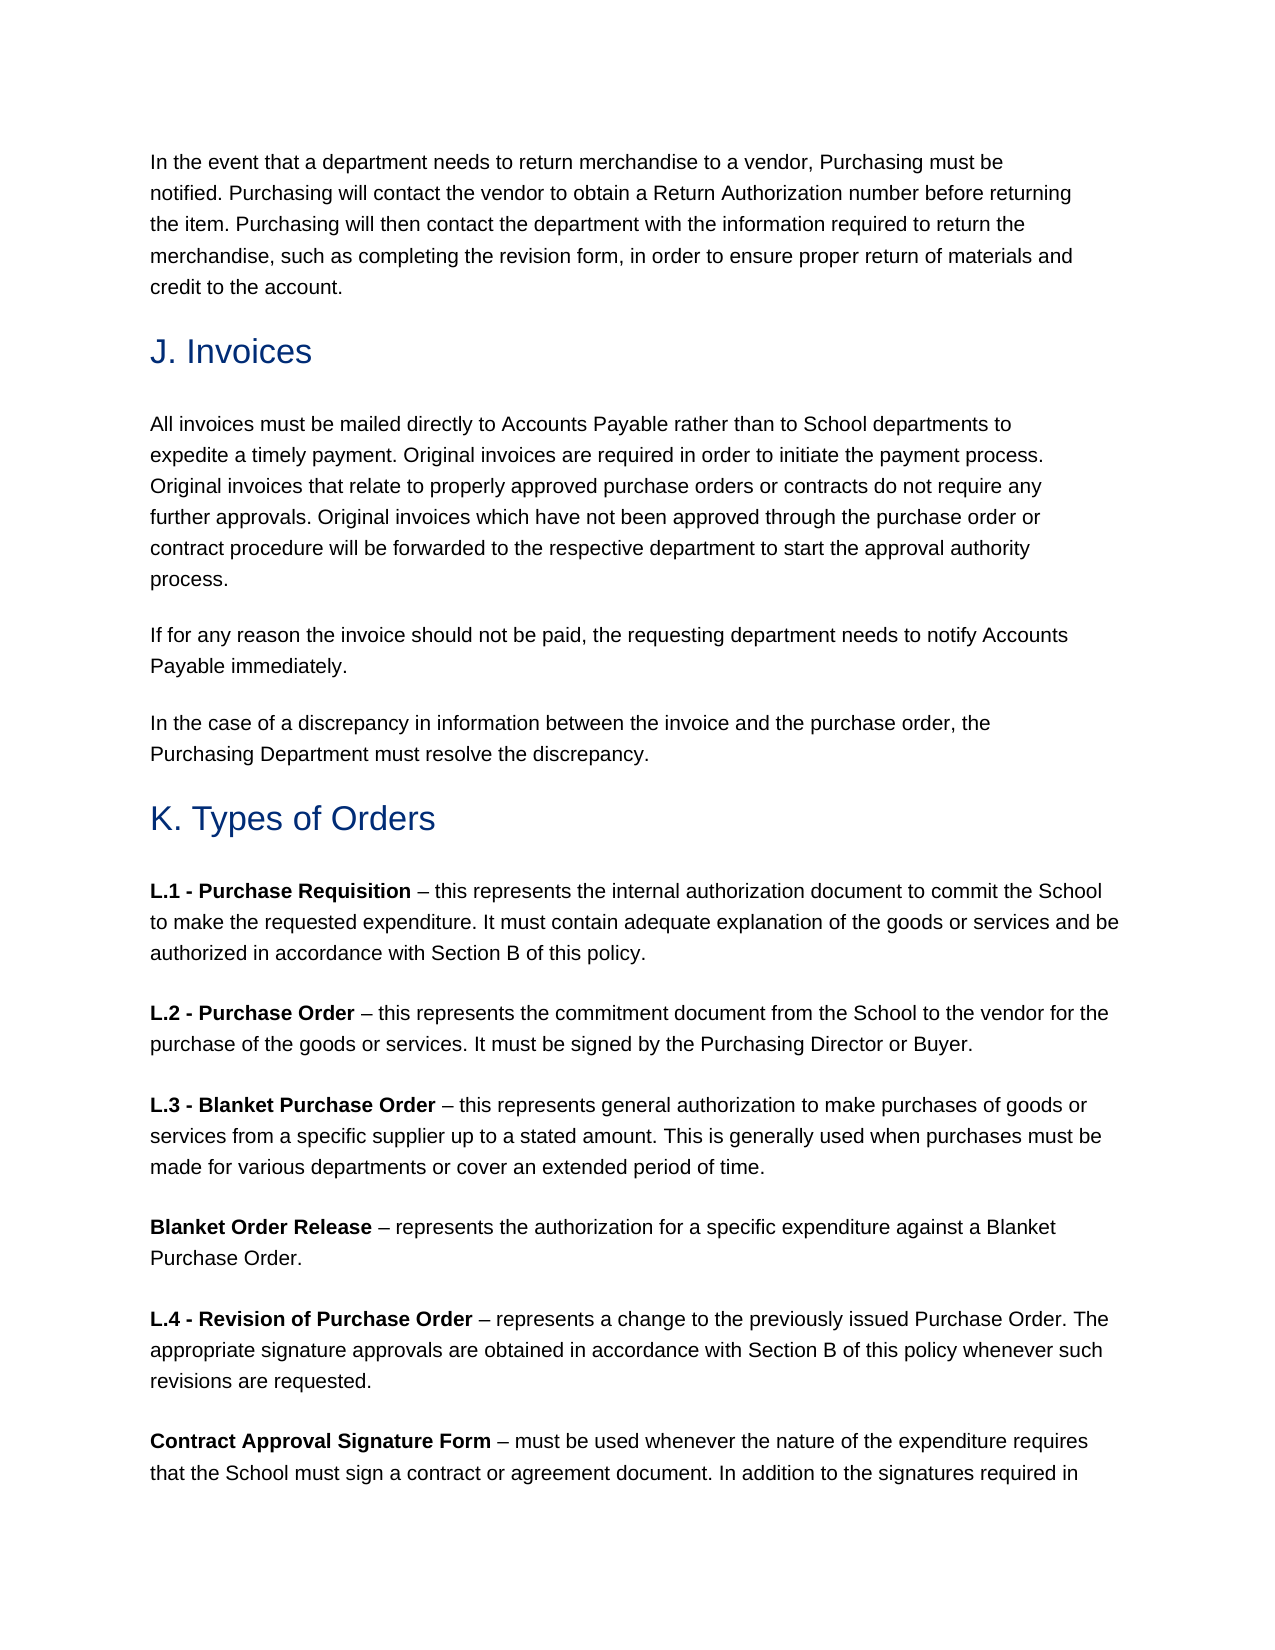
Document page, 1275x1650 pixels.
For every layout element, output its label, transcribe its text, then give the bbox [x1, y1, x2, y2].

text L.2 - Purchase Order – this represents the commitment document from the School to the vendor for the purchase of the goods or services. It must be signed by the Purchasing Director or Buyer. [150, 1001, 1125, 1056]
text L.1 - Purchase Requisition – this represents the internal authorization document to commit the School to make the requested expenditure. It must contain adequate explanation of the goods or services and be authorized in accordance with Section B of this policy. [150, 878, 1125, 965]
text J. Invoices [150, 331, 1125, 370]
text If for any reason the invoice should not be paid, the requesting department needs to notify Accounts Payable immediately. [150, 623, 1077, 678]
text In the event that a department needs to return merchandise to a vendor, Purchasing must be notified. Purchasing will contact the vendor to obtain a Return Authorization number before returning the item. Purchasing will then contact the department with the information required to return the merchandise, such as completing the revision form, in order to ensure proper return of materials and credit to the account. [150, 150, 1077, 298]
text In the case of a discrepancy in information between the invoice and the purchase order, the Purchasing Department must resolve the discrepancy. [150, 711, 1077, 766]
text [150, 1429, 1125, 1484]
text L.4 - Revision of Purchase Order – represents a change to the previously issued Purchase Order. The appropriate signature approvals are obtained in accordance with Section B of this policy whenever such revisions are requested. [150, 1307, 1125, 1393]
text L.3 - Blanket Purchase Order – this represents general authorization to make purchases of goods or services from a specific supplier up to a stated amount. This is generally used when purchases must be made for various departments or cover an extended period of time. [150, 1092, 1125, 1179]
text All invoices must be mailed directly to Accounts Payable rather than to School departments to expedite a timely payment. Original invoices are required in order to initiate the payment process. Original invoices that relate to properly approved purchase orders or contracts do not require any further approvals. Original invoices which have not been approved through the purchase order or contract procedure will be forwarded to the respective department to start the approval authority process. [150, 411, 1077, 591]
text Blanket Order Release – represents the authorization for a specific expenditure against a Blanket Purchase Order. [150, 1215, 1125, 1270]
text K. Types of Orders [150, 798, 1125, 837]
